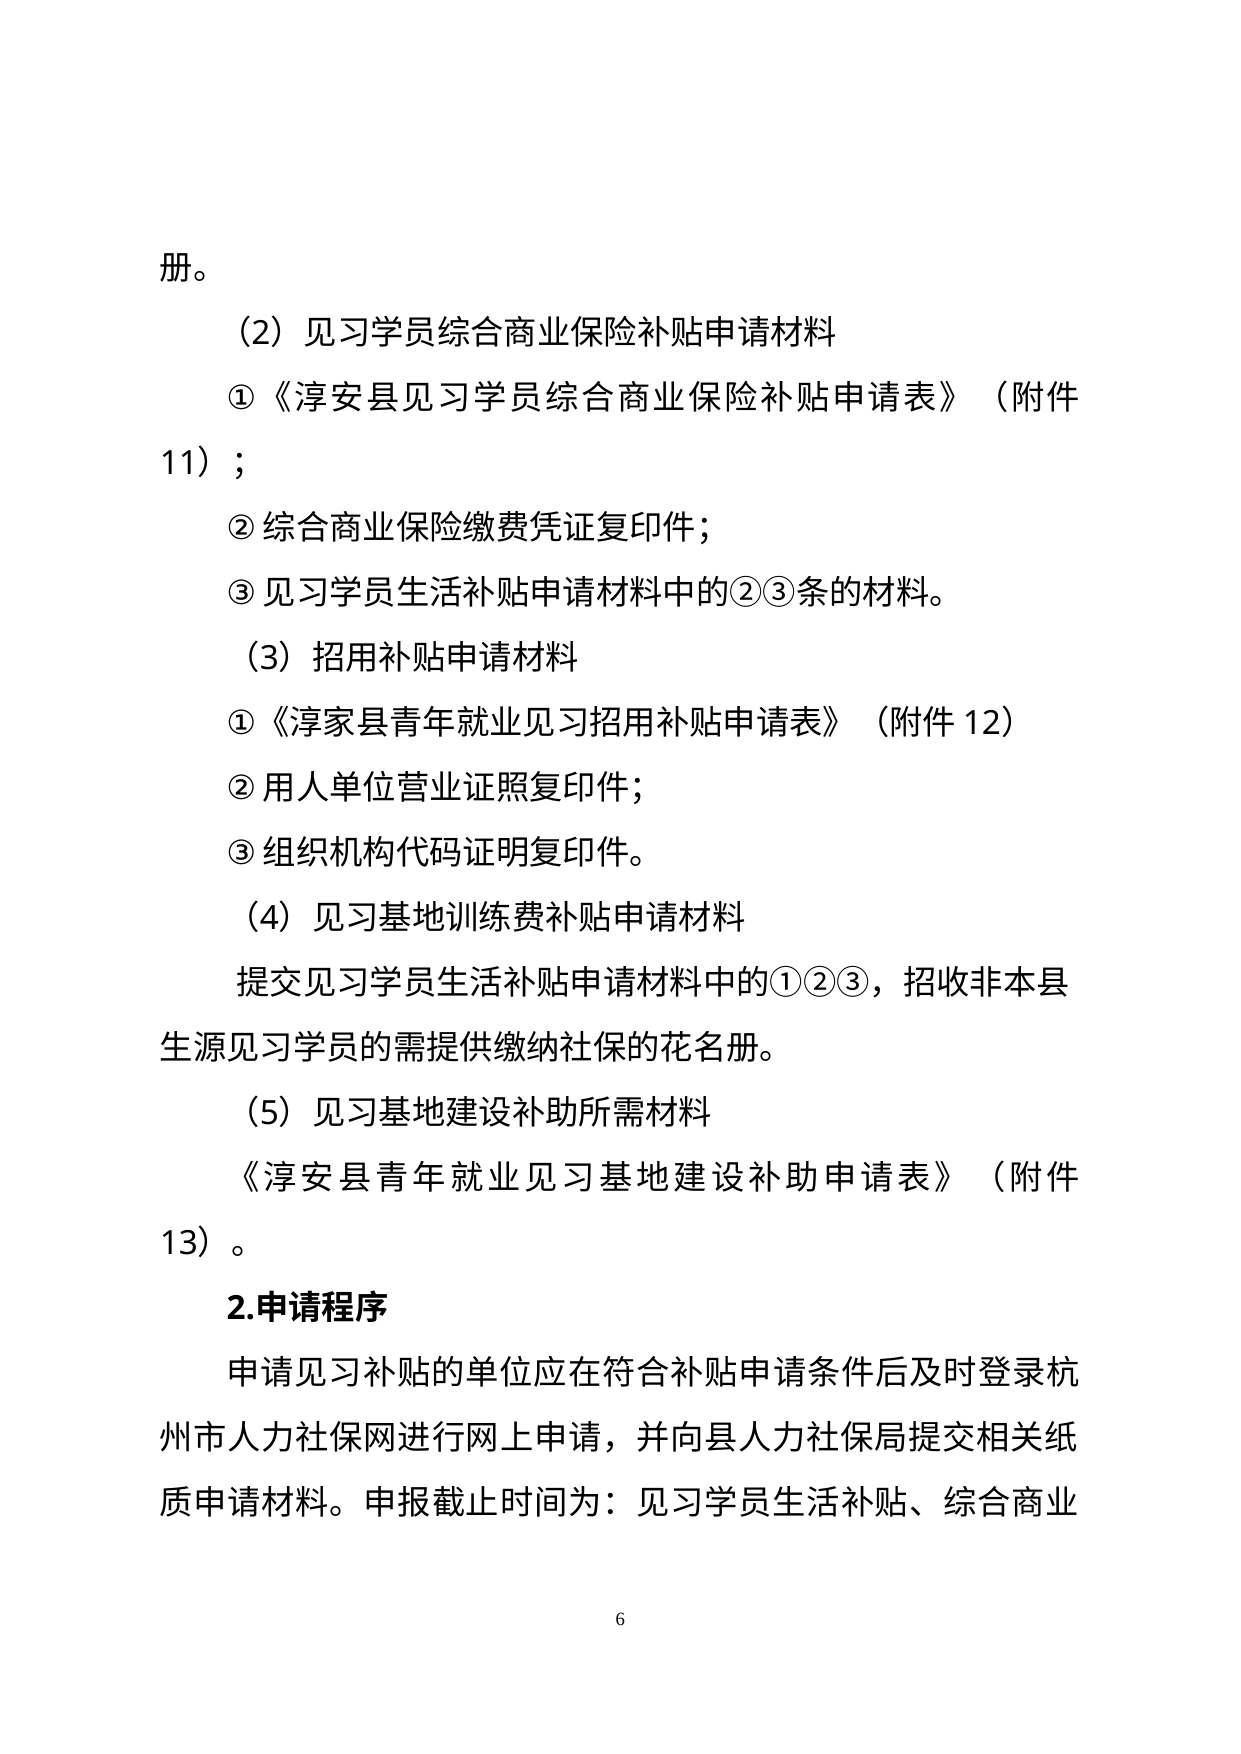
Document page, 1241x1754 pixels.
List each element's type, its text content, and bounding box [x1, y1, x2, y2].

text （3）招用补贴申请材料 [159, 623, 1081, 688]
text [159, 1338, 1081, 1533]
text ②综合商业保险缴费凭证复印件； [159, 493, 1081, 558]
text 《淳安县青年就业见习基地建设补助申请表》（附件13）。 [159, 1143, 1081, 1273]
text ③组织机构代码证明复印件。 [159, 818, 1081, 883]
text （5）见习基地建设补助所需材料 [159, 1078, 1081, 1143]
text 2.申请程序 [159, 1273, 1081, 1338]
text ①《淳安县见习学员综合商业保险补贴申请表》（附件11）； [159, 363, 1081, 493]
text （4）见习基地训练费补贴申请材料 [159, 883, 1081, 948]
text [159, 233, 1081, 298]
text ②用人单位营业证照复印件； [159, 753, 1081, 818]
list 提交见习学员生活补贴申请材料中的①②③，招收非本县生源见习学员的需提供缴纳社保的花名册。 [159, 948, 1081, 1078]
text （2）见习学员综合商业保险补贴申请材料 [159, 298, 1081, 363]
text ③见习学员生活补贴申请材料中的②③条的材料。 [159, 558, 1081, 623]
text ①《淳家县青年就业见习招用补贴申请表》（附件12） [159, 688, 1081, 753]
